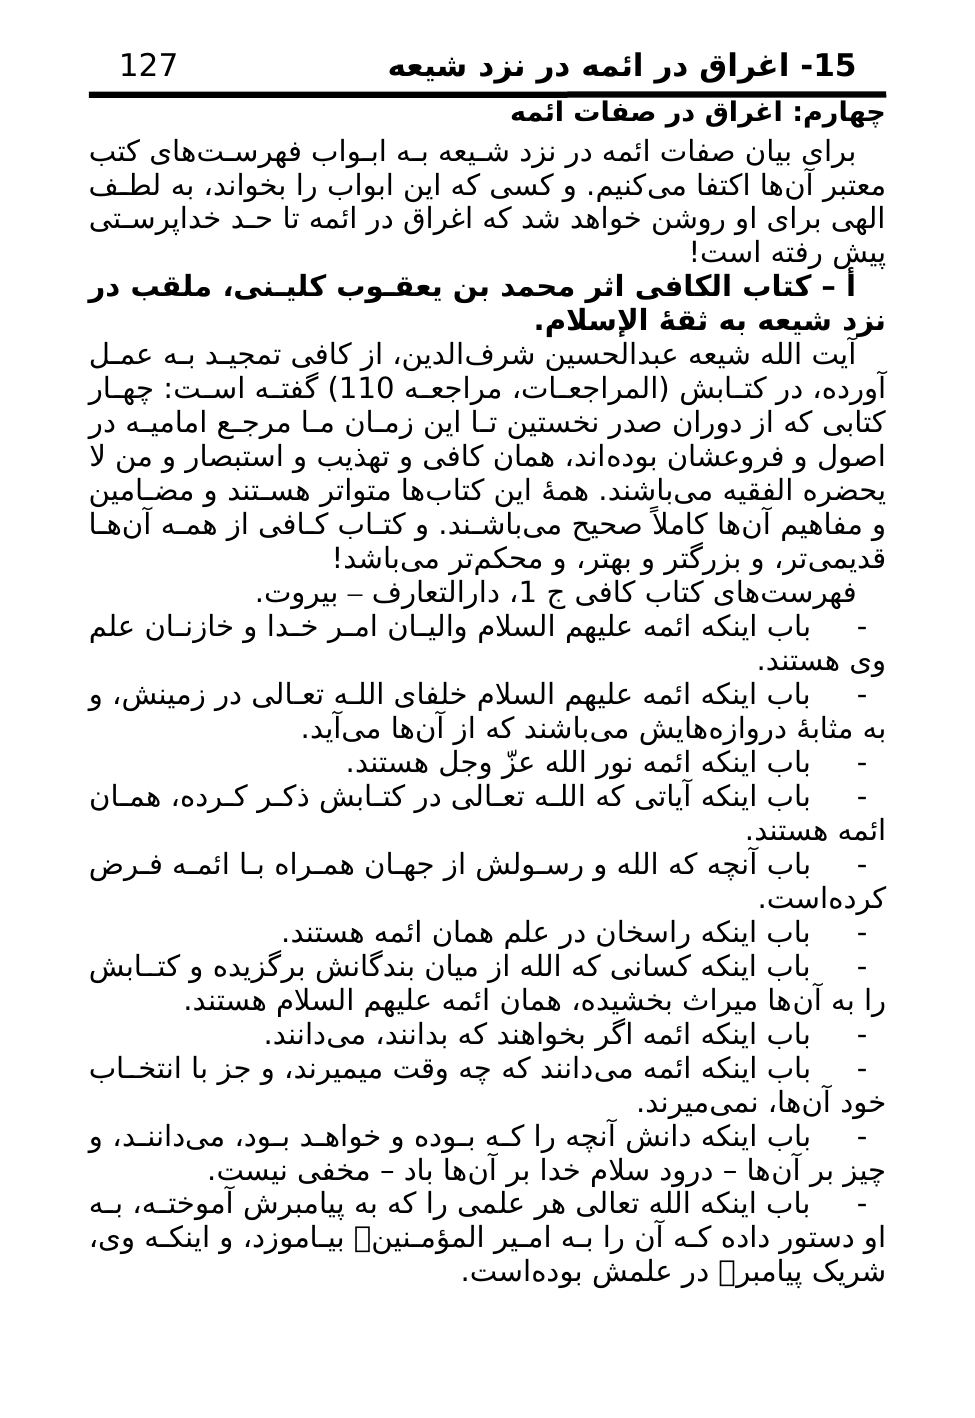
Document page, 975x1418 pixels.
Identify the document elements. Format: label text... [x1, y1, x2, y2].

list باب اینکه الله تعالی هر علمی را که به پیامبرش آموخته، به او دستور داده که آن را به امیر المؤمنین بیاموزد، و اینکه وی، شریک پیامبر در علمش بوده‌است. [89, 1187, 886, 1289]
list باب اینکه راسخان در علم همان ائمه هستند. [89, 915, 886, 949]
list باب اینکه کسانی که الله از میان بندگانش برگزیده و کتابش را به آن‌ها میراث بخشیده، همان ائمه علیهم السلام هستند. [89, 949, 886, 1017]
text فهرست‌های کتاب کافی ج 1، دارالتعارف – بیروت. [89, 575, 886, 609]
text آیت الله شیعه عبدالحسین شرف‌الدین، از کافی تمجید به عمل آورده، در کتابش (المراجعات، مراجعه 110) گفته است: چهار کتابی که از دوران صدر نخستین تا این زمان ما مرجع امامیه در اصول و فروعشان بوده‌اند، همان کافی و تهذیب و استبصار و من لا یحضره الفقیه می‌باشند. همۀ این کتاب‌ها متواتر هستند و مضامین و مفاهیم آن‌ها کاملاً صحیح می‌باشند. و کتاب کافی از همه آن‌ها قدیمی‌تر، و بزرگتر و بهتر، و محکم‌تر می‌باشد! [89, 338, 886, 575]
list باب اینکه ائمه نور الله عزّ وجل هستند. [89, 745, 886, 779]
list باب اینکه ائمه علیهم السلام خلفای الله تعالی در زمینش، و به مثابۀ دروازه‌هایش می‌باشند که از آن‌ها می‌آید. [89, 677, 886, 745]
text چهارم: اغراق در صفات ائمه [89, 96, 886, 128]
list باب اینکه ائمه علیهم السلام والیان امر خدا و خازنان علم وی هستند. [89, 609, 886, 677]
list باب اینکه ائمه اگر بخواهند که بدانند، می‌دانند. [89, 1017, 886, 1051]
list باب اینکه دانش آنچه را که بوده و خواهد بود، می‌دانند، و چیز بر آن‌ها – درود سلام خدا بر آن‌ها باد – مخفی نیست. [89, 1119, 886, 1187]
list باب اینکه ائمه می‌دانند که چه وقت میمیرند، و جز با انتخاب خود آن‌ها، نمی‌میرند. [89, 1051, 886, 1119]
text برای بیان صفات ائمه در نزد شیعه به ابواب فهرست‌های کتب معتبر آن‌ها اکتفا می‌کنیم. و کسی که این ابواب را بخواند، به لطف الهی برای او روشن خواهد شد که اغراق در ائمه تا حد خداپرستی پیش رفته است! [89, 134, 886, 270]
list باب آنچه که الله و رسولش از جهان همراه با ائمه فرض کرده‌است. [89, 847, 886, 915]
text أ – کتاب الکافی اثر محمد بن یعقوب کلینی، ملقب در نزد شیعه به ثقۀ الإسلام. [89, 270, 886, 338]
list باب اینکه آیاتی که الله تعالی در کتابش ذکر کرده، همان ائمه هستند. [89, 779, 886, 847]
